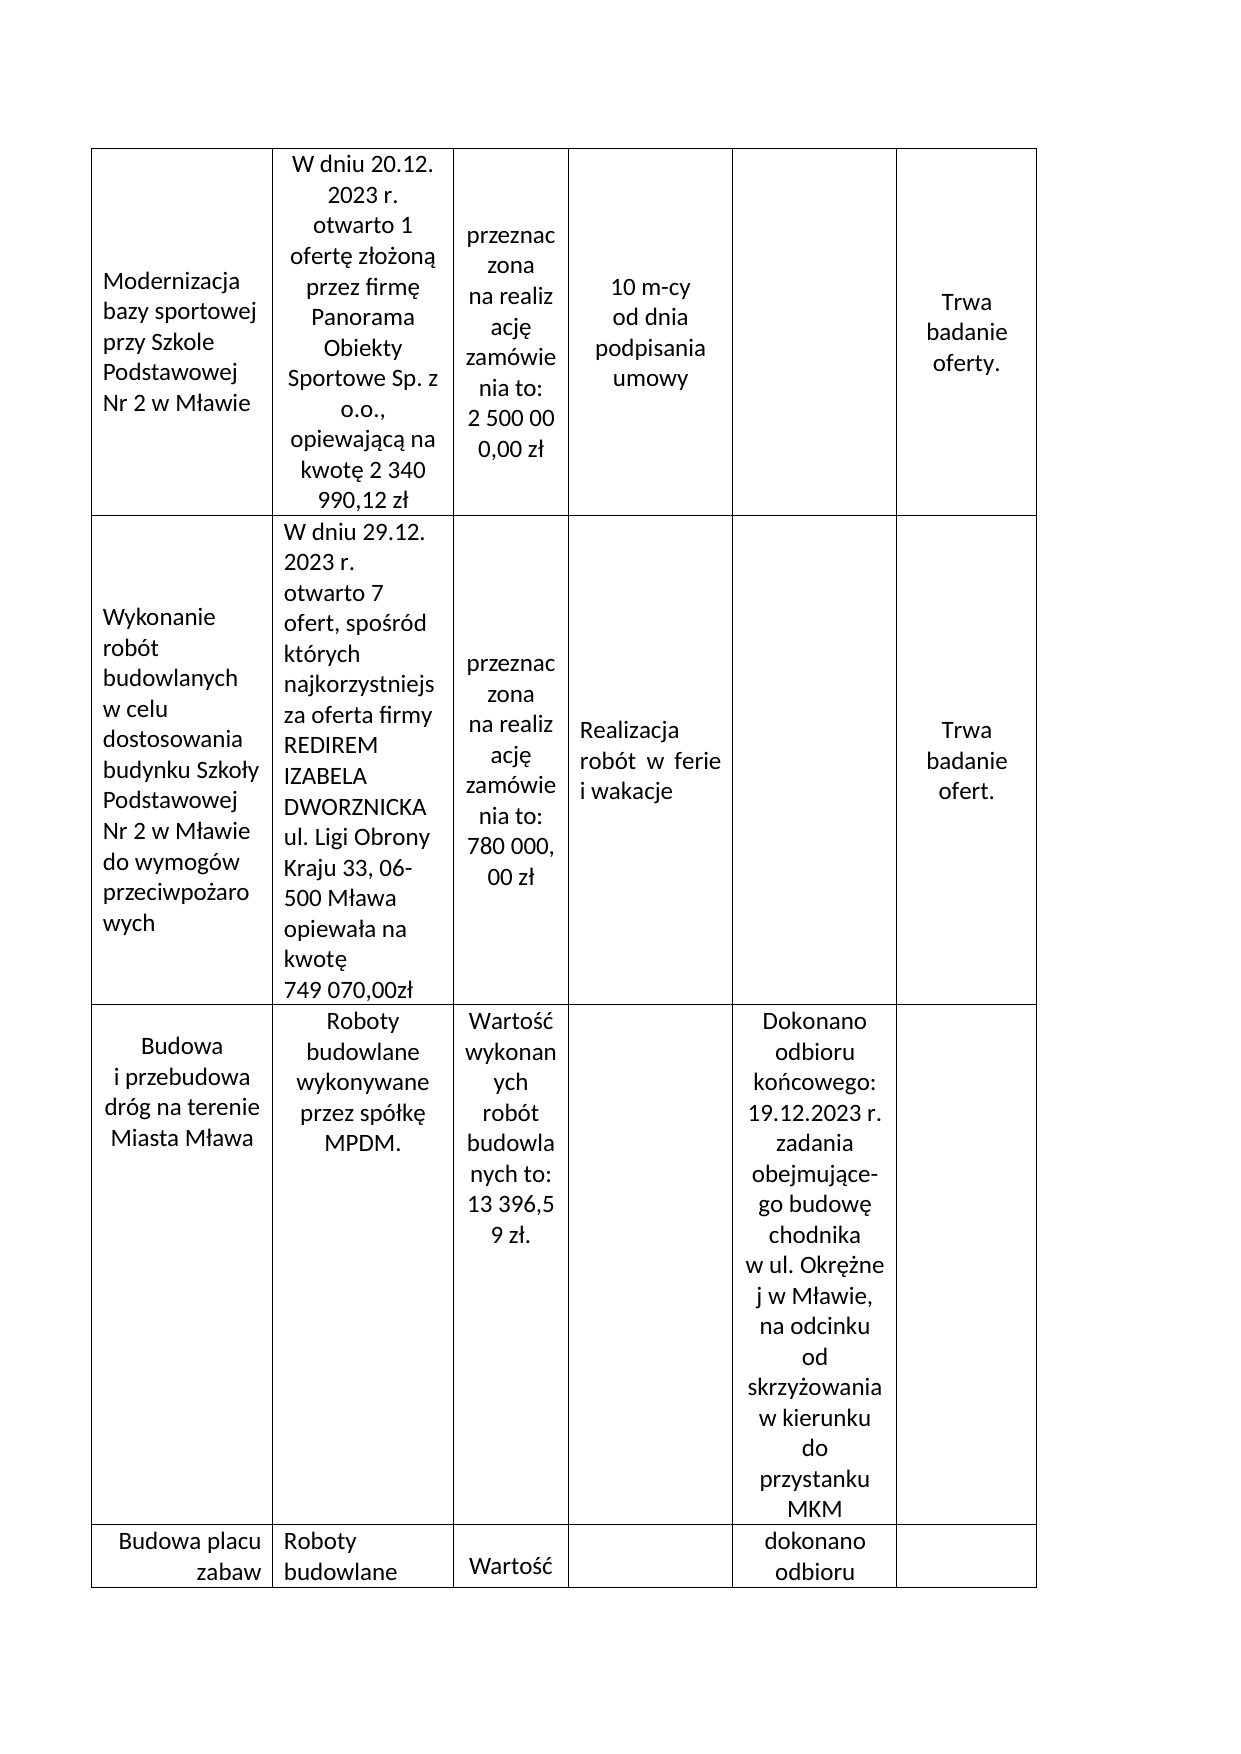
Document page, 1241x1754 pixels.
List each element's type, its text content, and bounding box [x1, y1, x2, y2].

table_cell W dniu 20.12. 2023 r. otwarto 1 ofertę złożoną przez firmę Panorama Obiekty Sportowe Sp. z o.o., opiewającą na kwotę 2 340 990,12 zł [273, 149, 453, 515]
table_cell Budowa i przebudowa dróg na terenie Miasta Mława [92, 1005, 272, 1524]
table_cell Dokonano odbioru końcowego: 19.12.2023 r. zadania obejmujące-go budowę chodnika w ul. Okrężnej w Mławie, na odcinku od skrzyżowania w kierunku do przystanku MKM [733, 1005, 896, 1524]
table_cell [733, 1525, 896, 1587]
table_cell [569, 1005, 732, 1524]
table_cell [733, 149, 896, 515]
table_cell Realizacja robót w ferie i wakacje [569, 516, 732, 1004]
table_cell Wykonanie robót budowlanych w celu dostosowania budynku Szkoły Podstawowej Nr 2 w Mławie do wymogów przeciwpożarowych [92, 516, 272, 1004]
table_cell Modernizacja bazy sportowej przy Szkole Podstawowej Nr 2 w Mławie [92, 149, 272, 515]
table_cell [92, 1525, 272, 1587]
table_cell przeznaczona na realizację zamówienia to: 2 500 000,00 zł [454, 149, 568, 515]
table_cell W dniu 29.12. 2023 r. otwarto 7 ofert, spośród których najkorzystniejsza oferta firmy REDIREM IZABELA DWORZNICKA ul. Ligi Obrony Kraju 33, 06-500 Mława opiewała na kwotę 749 070,00zł [273, 516, 453, 1004]
table_cell [569, 1525, 732, 1587]
table_cell [897, 1005, 1036, 1524]
table_cell [733, 516, 896, 1004]
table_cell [273, 1525, 453, 1587]
table_cell [897, 1525, 1036, 1587]
table_cell Wartość wykonanych robót budowlanych to: 13 396,59 zł. [454, 1005, 568, 1524]
table_cell Trwa badanie ofert. [897, 516, 1036, 1004]
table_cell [454, 1525, 568, 1587]
table_cell Roboty budowlane wykonywane przez spółkę MPDM. [273, 1005, 453, 1524]
table_cell przeznaczona na realizację zamówienia to: 780 000,00 zł [454, 516, 568, 1004]
table_cell Trwa badanie oferty. [897, 149, 1036, 515]
table_cell 10 m-cy od dnia podpisania umowy [569, 149, 732, 515]
